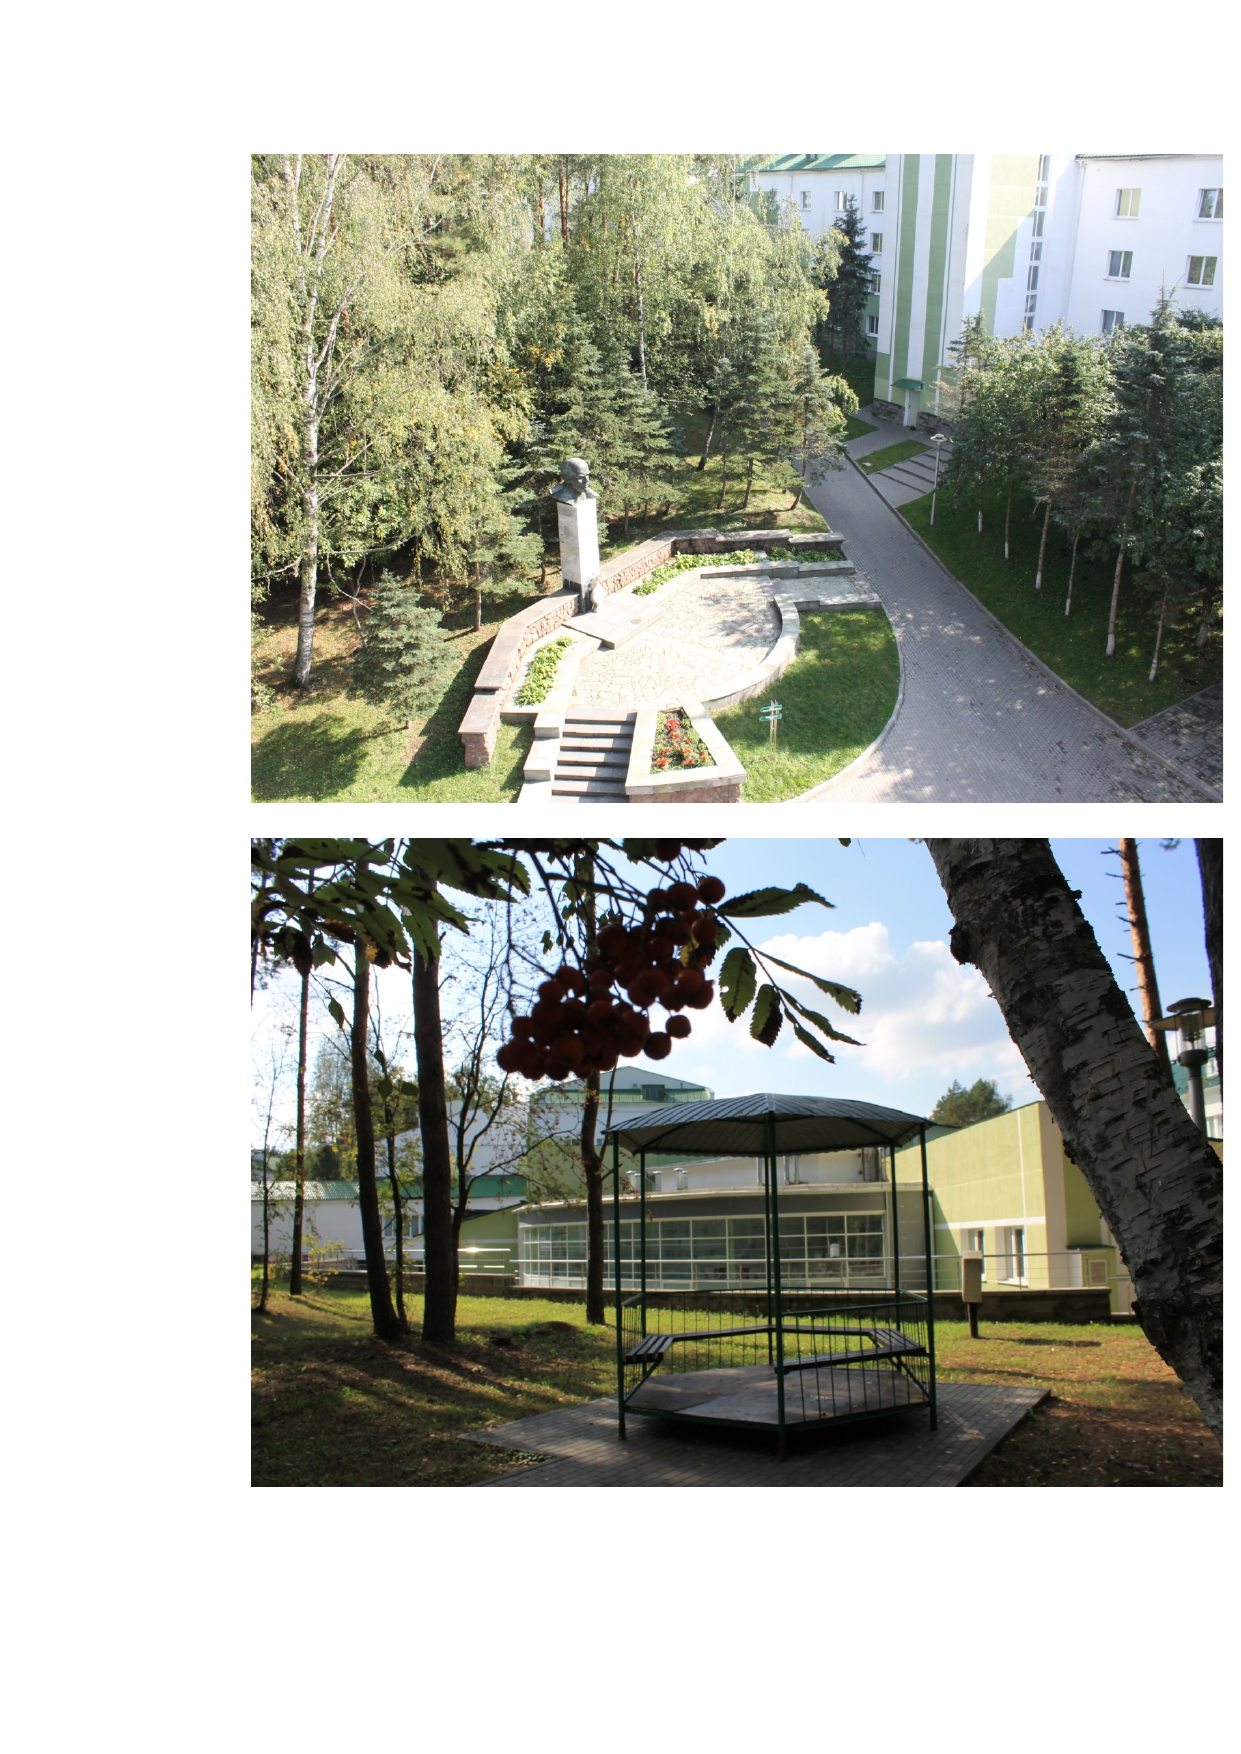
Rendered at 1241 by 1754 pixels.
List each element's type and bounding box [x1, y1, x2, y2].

picture [251, 154, 1224, 803]
picture [251, 838, 1224, 1487]
